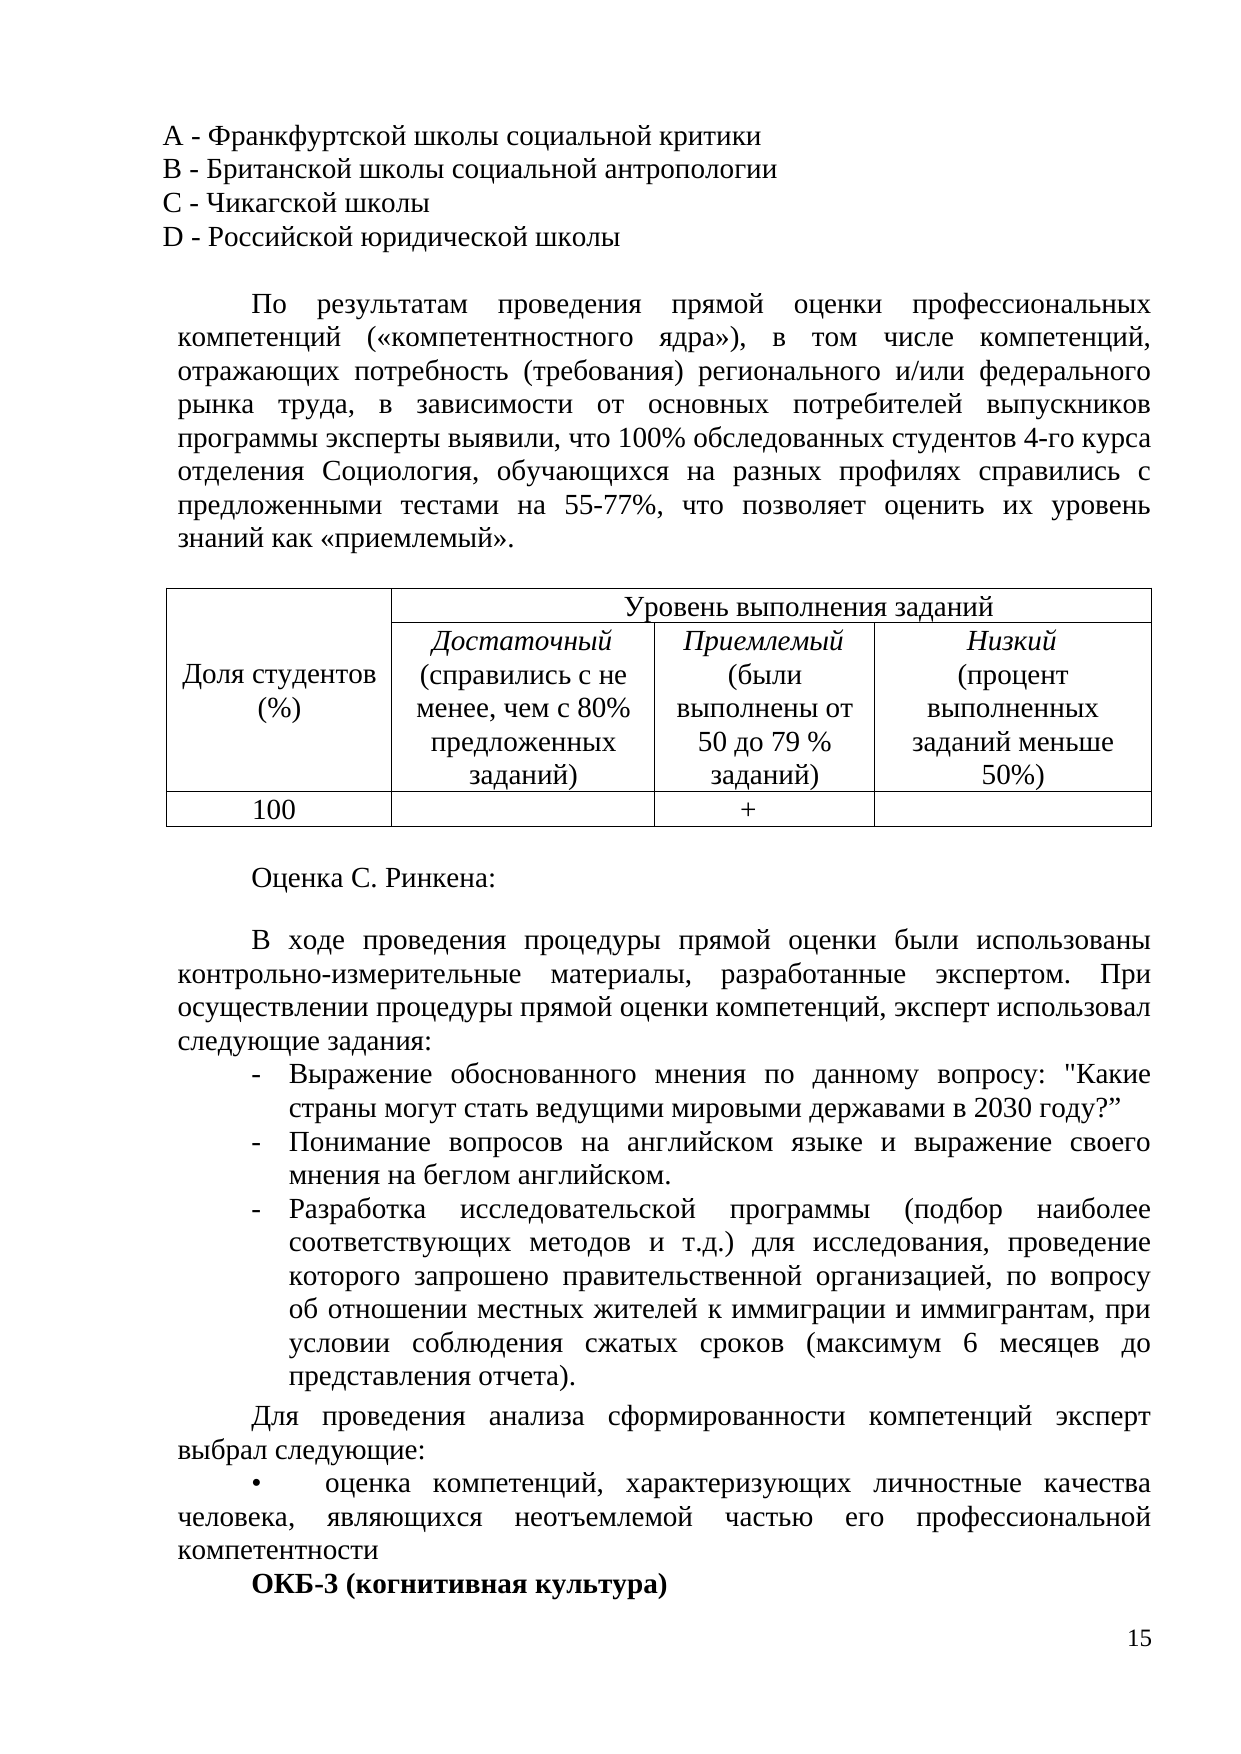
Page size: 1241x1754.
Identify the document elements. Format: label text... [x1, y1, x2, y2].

text • оценка компетенций, характеризующих личностные качества человека, являющихся неотъемлемой частью его профессиональной компетентности [177, 1465, 1152, 1566]
text По результатам проведения прямой оценки профессиональных компетенций («компетентностного ядра»), в том числе компетенций, отражающих потребность (требования) регионального и/или федерального рынка труда, в зависимости от основных потребителей выпускников программы эксперты выявили, что 100% обследованных студентов 4-го курса отделения Социология, обучающихся на разных профилях справились с предложенными тестами на 55-77%, что позволяет оценить их уровень знаний как «приемлемый». [177, 286, 1152, 554]
text Оценка С. Ринкена: [177, 860, 1152, 894]
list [162, 118, 1152, 252]
text Для проведения анализа сформированности компетенций эксперт выбрал следующие: [177, 1398, 1152, 1465]
list Понимание вопросов на английском языке и выражение своего мнения на беглом английском. [251, 1124, 1152, 1191]
table_cell 100 [167, 792, 391, 826]
text ОКБ-3 (когнитивная культура) [177, 1566, 1152, 1599]
table_cell Низкий (процент выполненных заданий меньше 50%) [875, 623, 1151, 791]
table_cell [392, 792, 654, 826]
table_header Доля студентов (%) [167, 589, 391, 791]
list Разработка исследовательской программы (подбор наиболее соответствующих методов и т.д.) для исследования, проведение которого запрошено правительственной организацией, по вопросу об отношении местных жителей к иммиграции и иммигрантам, при условии соблюдения сжатых сроков (максимум 6 месяцев до представления отчета). [251, 1191, 1152, 1392]
text В ходе проведения процедуры прямой оценки были использованы контрольно-измерительные материалы, разработанные экспертом. При осуществлении процедуры прямой оценки компетенций, эксперт использовал следующие задания: [177, 922, 1152, 1057]
table_cell Приемлемый (были выполнены от 50 до 79 % заданий) [655, 623, 874, 791]
table_cell [875, 792, 1151, 826]
table_cell Достаточный (справились с не менее, чем с 80% предложенных заданий) [392, 623, 654, 791]
table_header Уровень выполнения заданий [392, 589, 1151, 622]
table_cell + [655, 792, 874, 826]
list Выражение обоснованного мнения по данному вопросу: "Какие страны могут стать ведущими мировыми державами в 2030 году?” [251, 1057, 1152, 1124]
